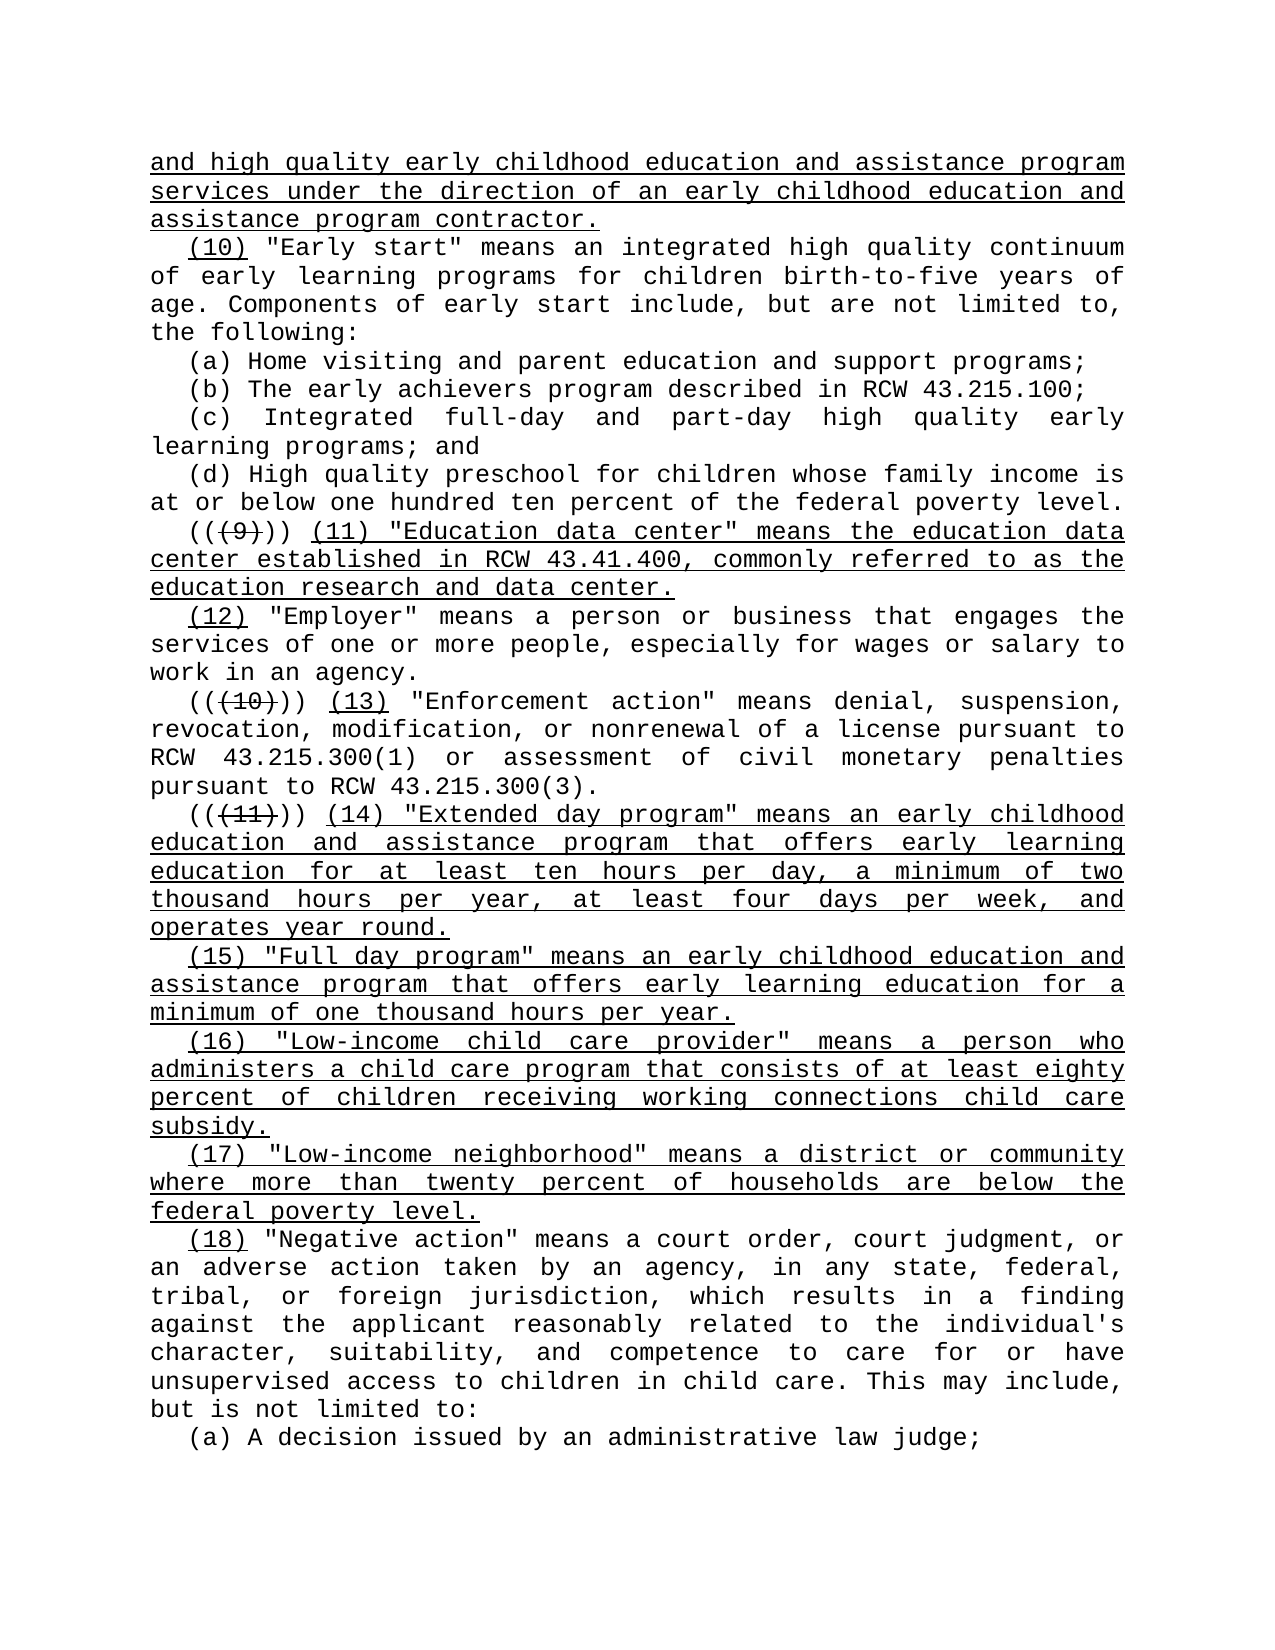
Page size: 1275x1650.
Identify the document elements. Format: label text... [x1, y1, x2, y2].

text (((10))) (13) "Enforcement action" means denial, suspension, revocation, modification, or nonrenewal of a license pursuant to RCW 43.215.300(1) or assessment of civil monetary penalties pursuant to RCW 43.215.300(3). [150, 688, 1125, 802]
text (d) High quality preschool for children whose family income is at or below one hundred ten percent of the federal poverty level. [150, 462, 1125, 518]
text (((11))) (14) "Extended day program" means an early childhood education and assistance program that offers early learning education for at least ten hours per day, a minimum of two thousand hours per year, at least four days per week, and operates year round. [150, 802, 1125, 853]
text (15) "Full day program" means an early childhood education and assistance program that offers early learning education for a minimum of one thousand hours per year. [150, 996, 1125, 1028]
text (c) Integrated full-day and part-day high quality early learning programs; and [150, 405, 1125, 462]
text (17) "Low-income neighborhood" means a district or community where more than twenty percent of households are below the federal poverty level. [150, 1142, 1125, 1193]
text (18) "Negative action" means a court order, court judgment, or an adverse action taken by an agency, in any state, federal, tribal, or foreign jurisdiction, which results in a finding against the applicant reasonably related to the individual's character, suitability, and competence to care for or have unsupervised access to children in child care. This may include, but is not limited to: [150, 1227, 1125, 1425]
text (a) Home visiting and parent education and support programs; [150, 348, 1125, 377]
text (10) "Early start" means an integrated high quality continuum of early learning programs for children birth-to-five years of age. Components of early start include, but are not limited to, the following: [150, 235, 1125, 348]
text (((11))) (14) "Extended day program" means an early childhood education and assistance program that offers early learning education for at least ten hours per day, a minimum of two thousand hours per year, at least four days per week, and operates year round. [150, 911, 1125, 943]
text (12) "Employer" means a person or business that engages the services of one or more people, especially for wages or salary to work in an agency. [150, 603, 1125, 688]
text (17) "Low-income neighborhood" means a district or community where more than twenty percent of households are below the federal poverty level. [150, 1195, 1125, 1227]
text (16) "Low-income child care provider" means a person who administers a child care program that consists of at least eighty percent of children receiving working connections child care subsidy. [150, 1081, 1125, 1108]
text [150, 150, 1125, 173]
text (((9))) (11) "Education data center" means the education data center established in RCW 43.41.400, commonly referred to as the education research and data center. [150, 518, 1125, 570]
text (((11))) (14) "Extended day program" means an early childhood education and assistance program that offers early learning education for at least ten hours per day, a minimum of two thousand hours per year, at least four days per week, and operates year round. [150, 855, 1125, 910]
text (16) "Low-income child care provider" means a person who administers a child care program that consists of at least eighty percent of children receiving working connections child care subsidy. [150, 1028, 1125, 1080]
text (15) "Full day program" means an early childhood education and assistance program that offers early learning education for a minimum of one thousand hours per year. [150, 943, 1125, 995]
text (((9))) (11) "Education data center" means the education data center established in RCW 43.41.400, commonly referred to as the education research and data center. [150, 571, 1125, 603]
text (b) The early achievers program described in RCW 43.215.100; [150, 377, 1125, 405]
text (a) A decision issued by an administrative law judge; [150, 1425, 1125, 1453]
text (16) "Low-income child care provider" means a person who administers a child care program that consists of at least eighty percent of children receiving working connections child care subsidy. [150, 1110, 1125, 1142]
